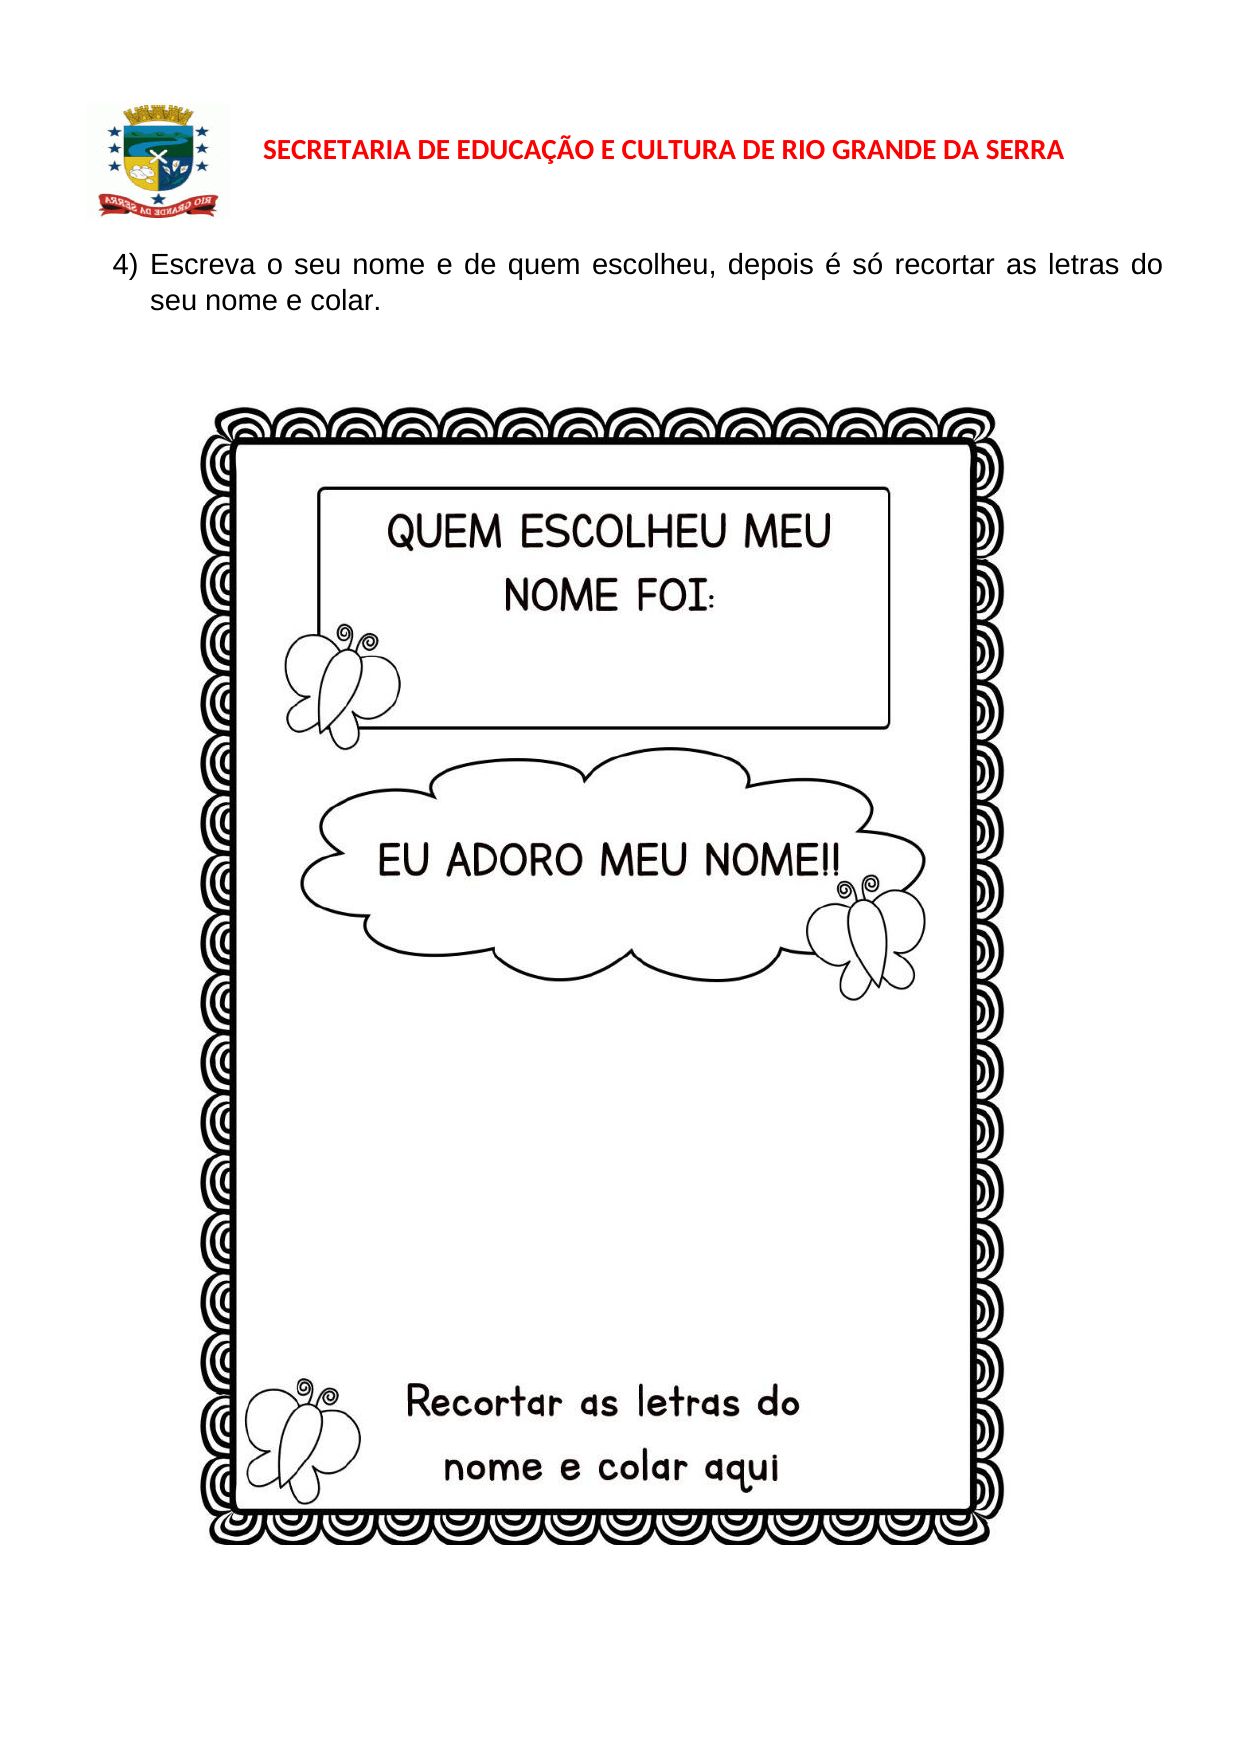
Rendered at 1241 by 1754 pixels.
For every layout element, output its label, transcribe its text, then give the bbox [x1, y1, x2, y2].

list Escreva o seu nome e de quem escolheu, depois é só recortar as letras do seu nome e colar. [112, 247, 1165, 316]
picture [150, 355, 1036, 1545]
picture [86, 103, 232, 219]
